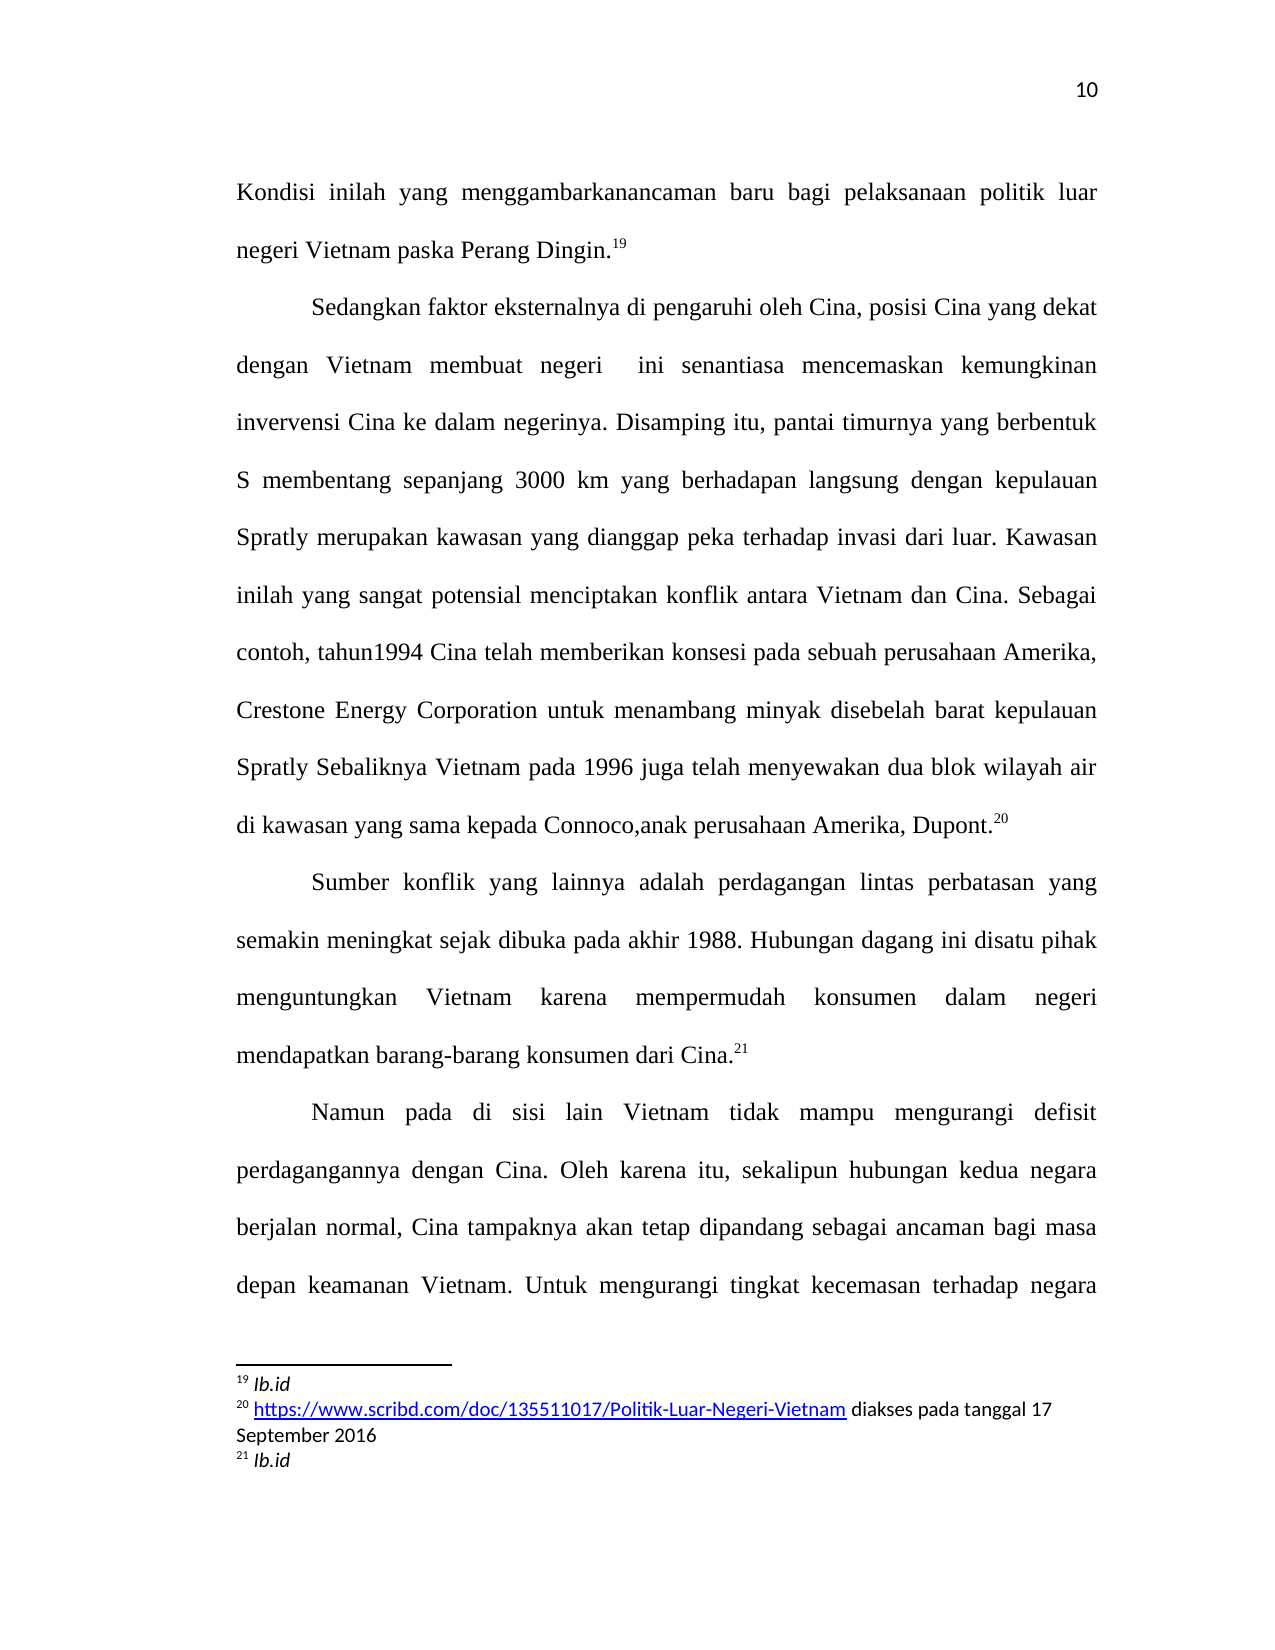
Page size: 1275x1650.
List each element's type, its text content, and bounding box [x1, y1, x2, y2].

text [236, 177, 1098, 263]
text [236, 1097, 1098, 1298]
text Sumber konflik yang lainnya adalah perdagangan lintas perbatasan yang semakin meningkat sejak dibuka pada akhir 1988. Hubungan dagang ini disatu pihak menguntungkan Vietnam karena mempermudah konsumen dalam negeri mendapatkan barang-barang konsumen dari Cina. [236, 867, 1098, 1068]
text Sedangkan faktor eksternalnya di pengaruhi oleh Cina, posisi Cina yang dekat dengan Vietnam membuat negeri ini senantiasa mencemaskan kemungkinan invervensi Cina ke dalam negerinya. Disamping itu, pantai timurnya yang berbentuk S membentang sepanjang 3000 km yang berhadapan langsung dengan kepulauan Spratly merupakan kawasan yang dianggap peka terhadap invasi dari luar. Kawasan inilah yang sangat potensial menciptakan konflik antara Vietnam dan Cina. Sebagai contoh, tahun1994 Cina telah memberikan konsesi pada sebuah perusahaan Amerika, Crestone Energy Corporation untuk menambang minyak disebelah barat kepulauan Spratly Sebaliknya Vietnam pada 1996 juga telah menyewakan dua blok wilayah air di kawasan yang sama kepada Connoco,anak perusahaan Amerika, Dupont. [236, 292, 1098, 838]
